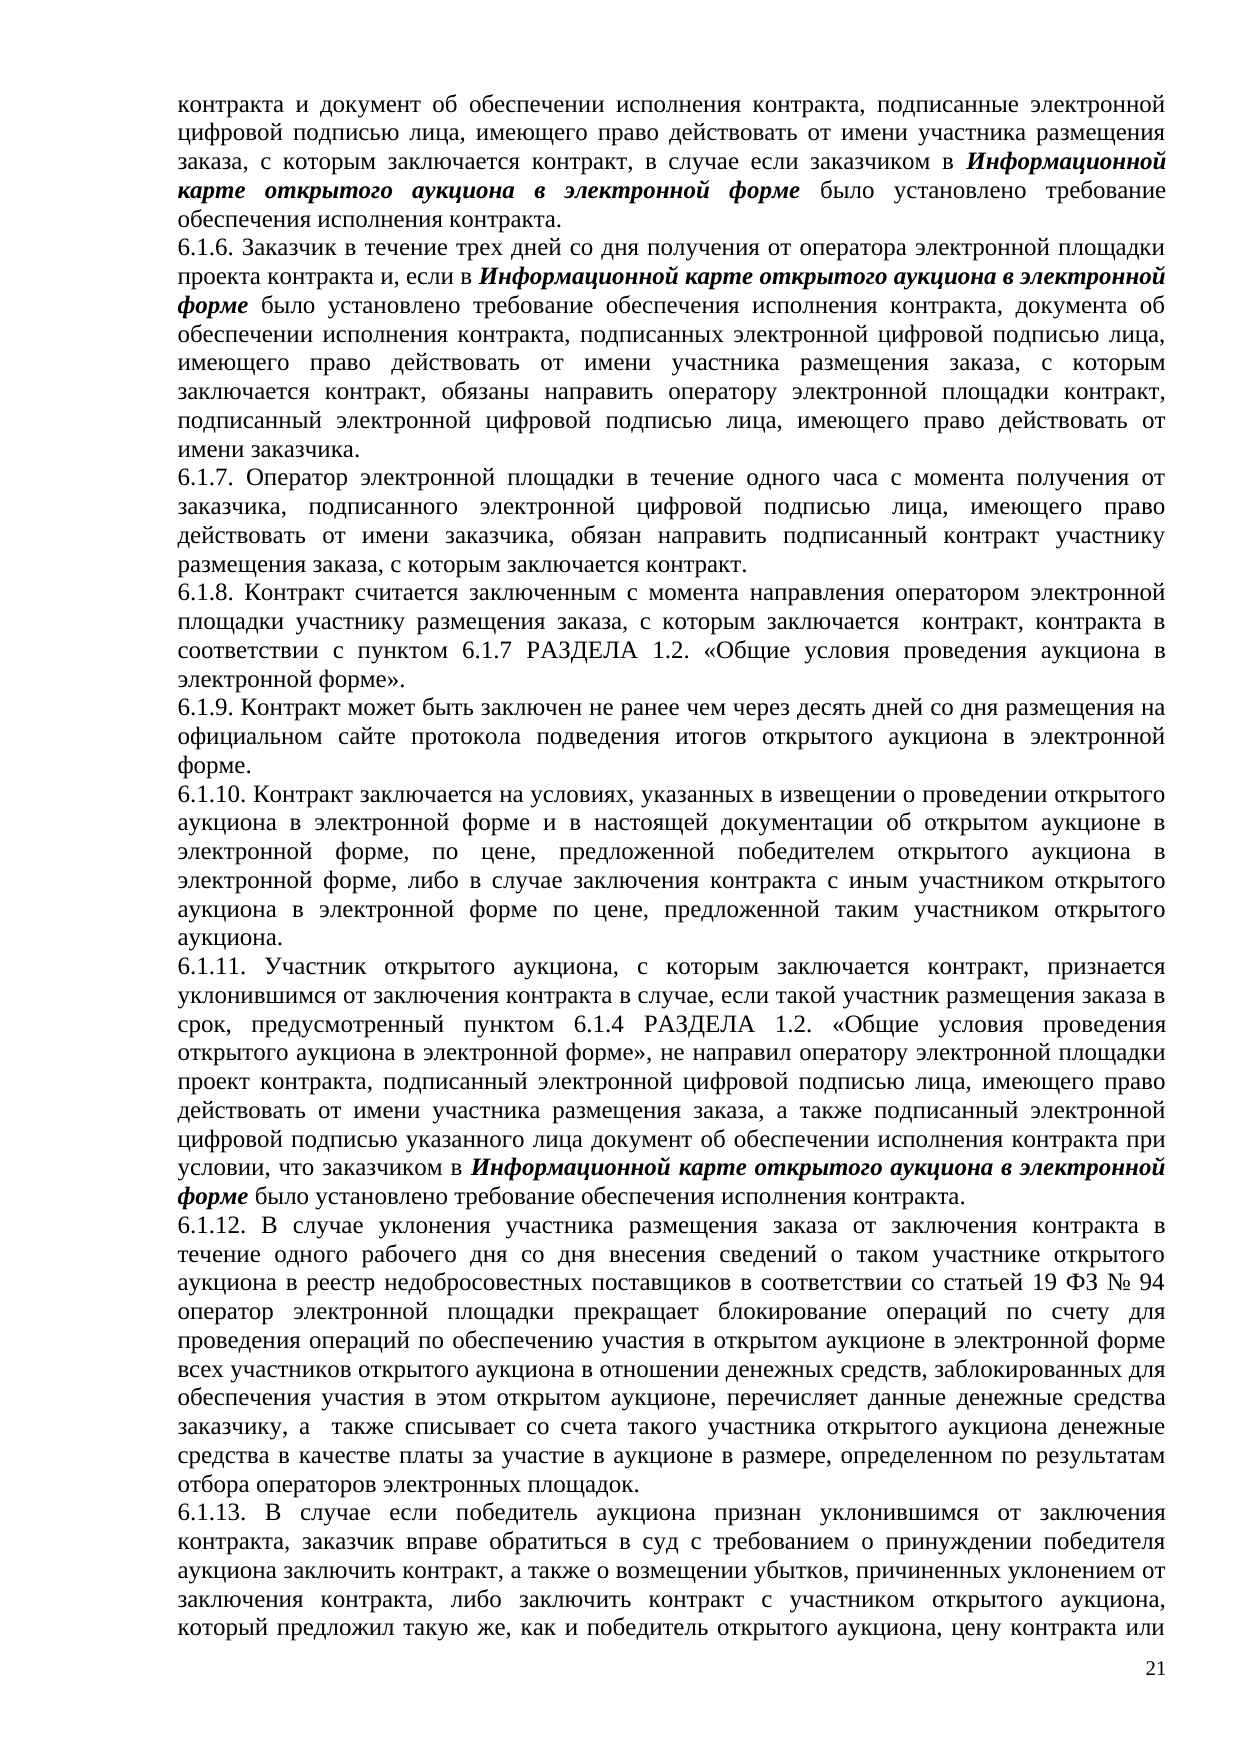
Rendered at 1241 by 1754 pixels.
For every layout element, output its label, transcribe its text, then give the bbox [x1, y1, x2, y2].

text 6.1.7. Оператор электронной площадки в течение одного часа с момента получения от заказчика, подписанного электронной цифровой подписью лица, имеющего право действовать от имени заказчика, обязан направить подписанный контракт участнику размещения заказа, с которым заключается контракт. [177, 462, 1166, 577]
text 6.1.8. Контракт считается заключенным с момента направления оператором электронной площадки участнику размещения заказа, с которым заключается контракт, контракта в соответствии с пунктом 6.1.7 Раздела 1.2. «Общие условия проведения аукциона в электронной форме». [177, 577, 1166, 692]
text 6.1.9. Контракт может быть заключен не ранее чем через десять дней со дня размещения на официальном сайте протокола подведения итогов открытого аукциона в электронной форме. [177, 692, 1166, 779]
text 6.1.6. Заказчик в течение трех дней со дня получения от оператора электронной площадки проекта контракта и, если в Информационной карте открытого аукциона в электронной форме было установлено требование обеспечения исполнения контракта, документа об обеспечении исполнения контракта, подписанных электронной цифровой подписью лица, имеющего право действовать от имени участника размещения заказа, с которым заключается контракт, обязаны направить оператору электронной площадки контракт, подписанный электронной цифровой подписью лица, имеющего право действовать от имени заказчика. [177, 232, 1166, 462]
text 6.1.12. В случае уклонения участника размещения заказа от заключения контракта в течение одного рабочего дня со дня внесения сведений о таком участнике открытого аукциона в реестр недобросовестных поставщиков в соответствии со статьей 19 ФЗ № 94 оператор электронной площадки прекращает блокирование операций по счету для проведения операций по обеспечению участия в открытом аукционе в электронной форме всех участников открытого аукциона в отношении денежных средств, заблокированных для обеспечения участия в этом открытом аукционе, перечисляет данные денежные средства заказчику, а также списывает со счета такого участника открытого аукциона денежные средства в качестве платы за участие в аукционе в размере, определенном по результатам отбора операторов электронных площадок. [177, 1210, 1166, 1497]
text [177, 89, 1166, 232]
text 6.1.11. Участник открытого аукциона, с которым заключается контракт, признается уклонившимся от заключения контракта в случае, если такой участник размещения заказа в срок, предусмотренный пунктом 6.1.4 Раздела 1.2. «Общие условия проведения открытого аукциона в электронной форме», не направил оператору электронной площадки проект контракта, подписанный электронной цифровой подписью лица, имеющего право действовать от имени участника размещения заказа, а также подписанный электронной цифровой подписью указанного лица документ об обеспечении исполнения контракта при условии, что заказчиком в Информационной карте открытого аукциона в электронной форме было установлено требование обеспечения исполнения контракта. [177, 951, 1166, 1210]
text 6.1.10. Контракт заключается на условиях, указанных в извещении о проведении открытого аукциона в электронной форме и в настоящей документации об открытом аукционе в электронной форме, по цене, предложенной победителем открытого аукциона в электронной форме, либо в случае заключения контракта с иным участником открытого аукциона в электронной форме по цене, предложенной таким участником открытого аукциона. [177, 779, 1166, 951]
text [177, 1497, 1166, 1641]
